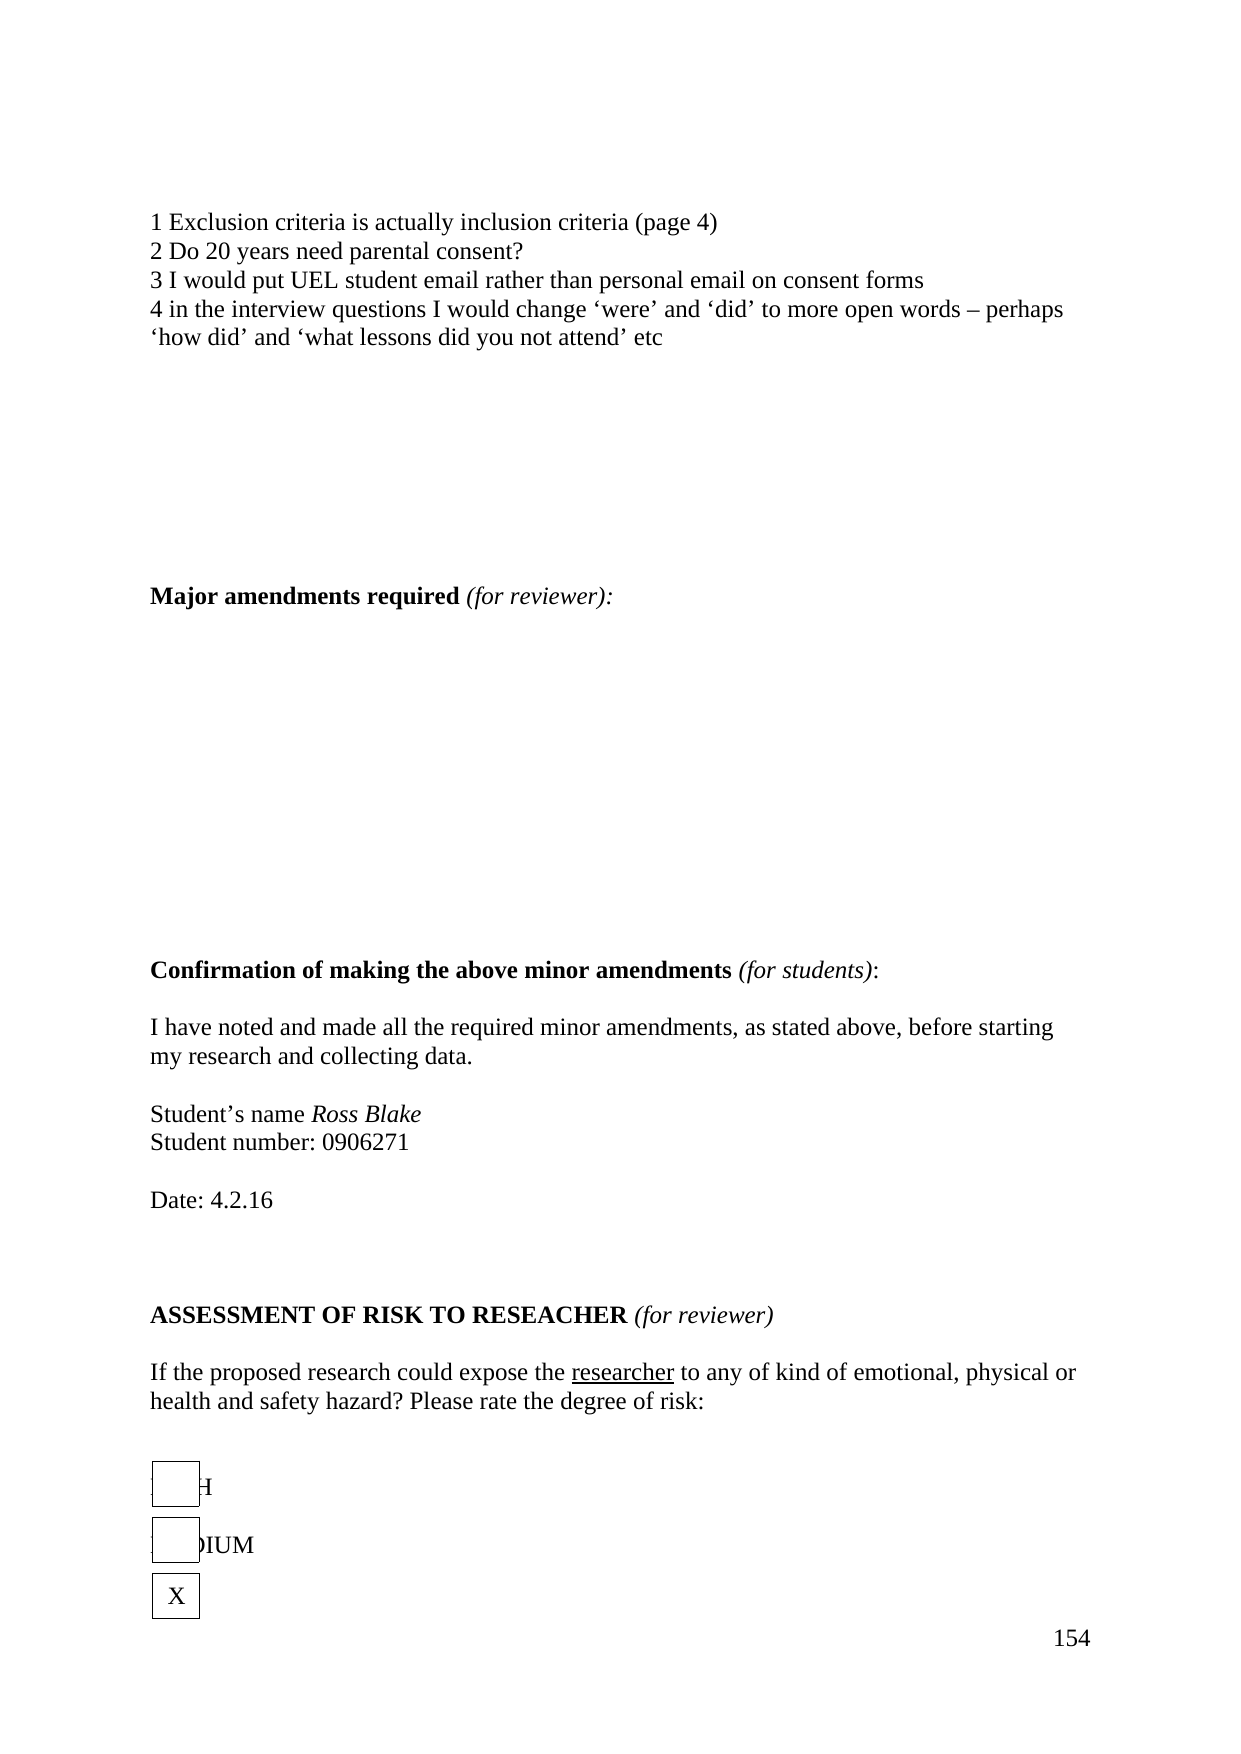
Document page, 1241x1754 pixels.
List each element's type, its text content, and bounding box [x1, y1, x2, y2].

text Student’s name Ross Blake [150, 1099, 1090, 1127]
text Date: 4.2.16 [150, 1185, 1090, 1214]
text Major amendments required (for reviewer): [150, 581, 1090, 610]
text 4 in the interview questions I would change ‘were’ and ‘did’ to more open words – perhaps ‘how did’ and ‘what lessons did you not attend’ etc [150, 294, 1090, 351]
text Student number: 0906271 [150, 1127, 1090, 1156]
text 1 Exclusion criteria is actually inclusion criteria (page 4) [150, 207, 1090, 236]
text 2 Do 20 years need parental consent? [150, 236, 1090, 265]
text HIGH [200, 1472, 1090, 1501]
text I have noted and made all the required minor amendments, as stated above, before starting my research and collecting data. [150, 1012, 1090, 1070]
text MEDIUM [200, 1530, 1090, 1559]
text If the proposed research could expose the researcher to any of kind of emotional, physical or health and safety hazard? Please rate the degree of risk: [150, 1357, 1090, 1415]
text ASSESSMENT OF RISK TO RESEACHER (for reviewer) [150, 1300, 1090, 1329]
text 3 I would put UEL student email rather than personal email on consent forms [150, 265, 1090, 294]
text Confirmation of making the above minor amendments (for students): [150, 955, 1090, 984]
